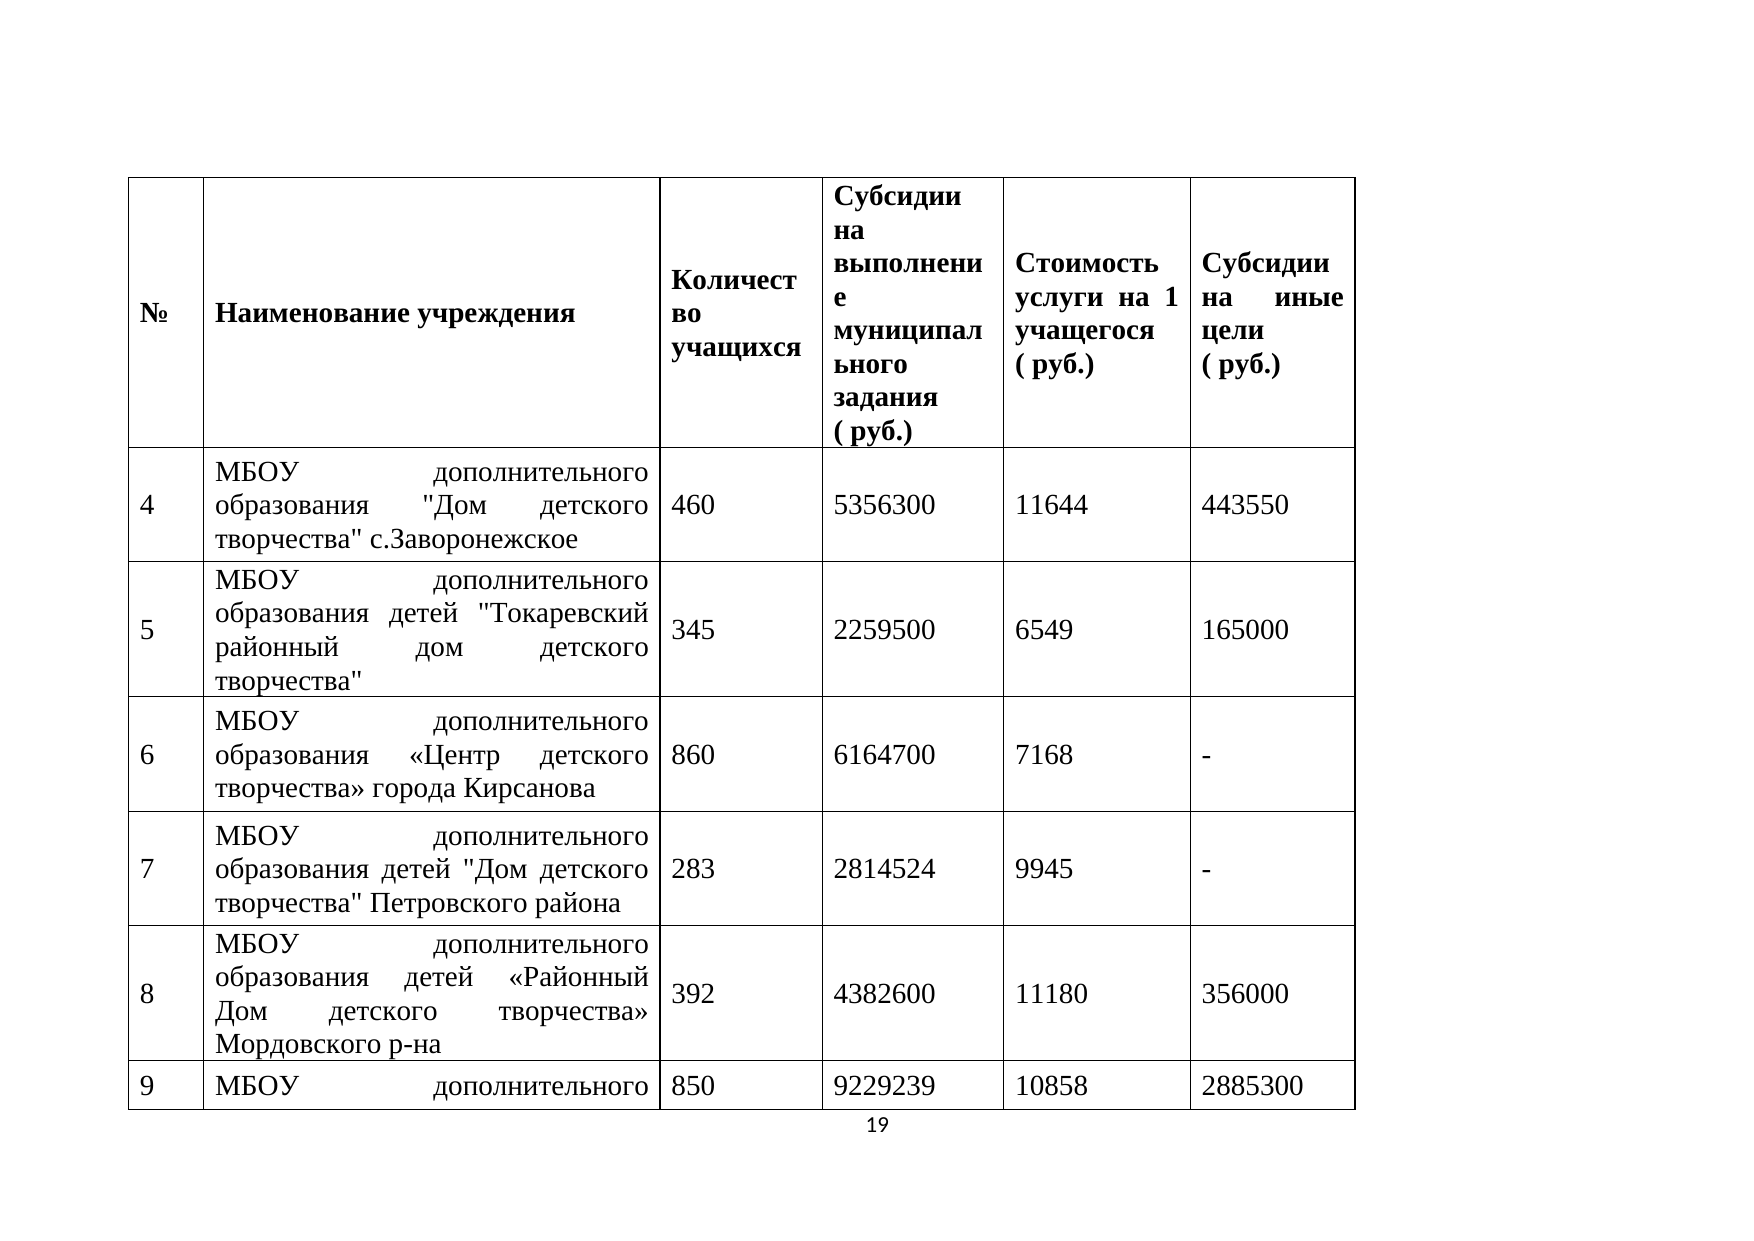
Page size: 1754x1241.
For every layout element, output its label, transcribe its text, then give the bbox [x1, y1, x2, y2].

table_cell 860 [661, 697, 822, 811]
table_header Стоимость услуги на 1 учащегося ( руб.) [1004, 178, 1190, 447]
table_cell 2814524 [823, 812, 1003, 925]
table_cell 6 [129, 697, 203, 811]
table_cell 7168 [1004, 697, 1190, 811]
table_cell МБОУ дополнительного образования детей "Дом детского творчества" Петровского района [204, 812, 659, 925]
table_cell 4 [129, 448, 203, 561]
table_cell 443550 [1191, 448, 1354, 561]
table_cell 5 [129, 562, 203, 696]
table_cell МБОУ дополнительного образования "Дом детского творчества" с.Заворонежское [204, 448, 659, 561]
table_cell 9 [129, 1061, 203, 1109]
table_cell МБОУ дополнительного образования детей «Районный Дом детского творчества» Мордовского р-на [204, 926, 659, 1060]
table_cell 850 [661, 1061, 822, 1109]
table_cell 9229239 [823, 1061, 1003, 1109]
table_cell 4382600 [823, 926, 1003, 1060]
table_cell 460 [661, 448, 822, 561]
table_cell - [1191, 697, 1354, 811]
table_cell 356000 [1191, 926, 1354, 1060]
table_cell 5356300 [823, 448, 1003, 561]
table_header Наименование учреждения [204, 178, 659, 447]
table_cell МБОУ дополнительного образования детей "Токаревский районный дом детского творчества" [204, 562, 659, 696]
table_cell 345 [661, 562, 822, 696]
table_cell 283 [661, 812, 822, 925]
table_header Субсидии на иные цели ( руб.) [1191, 178, 1354, 447]
table_cell 10858 [1004, 1061, 1190, 1109]
table_cell 9945 [1004, 812, 1190, 925]
table_header № [129, 178, 203, 447]
table_cell 7 [129, 812, 203, 925]
table_cell 165000 [1191, 562, 1354, 696]
table_cell - [1191, 812, 1354, 925]
table_cell 8 [129, 926, 203, 1060]
table_cell 2885300 [1191, 1061, 1354, 1109]
table_cell 6549 [1004, 562, 1190, 696]
table_cell 11180 [1004, 926, 1190, 1060]
table_cell 11644 [1004, 448, 1190, 561]
table_cell МБОУ дополнительного образования детей «Центр развития творчества детей и юношества Тамбовского района» [204, 1061, 659, 1109]
table_cell 6164700 [823, 697, 1003, 811]
table_header Количество учащихся [661, 178, 822, 447]
table_header Субсидии на выполнение муниципального задания ( руб.) [823, 178, 1003, 447]
table_cell 392 [661, 926, 822, 1060]
table_cell 2259500 [823, 562, 1003, 696]
table_cell МБОУ дополнительного образования «Центр детского творчества» города Кирсанова [204, 697, 659, 811]
